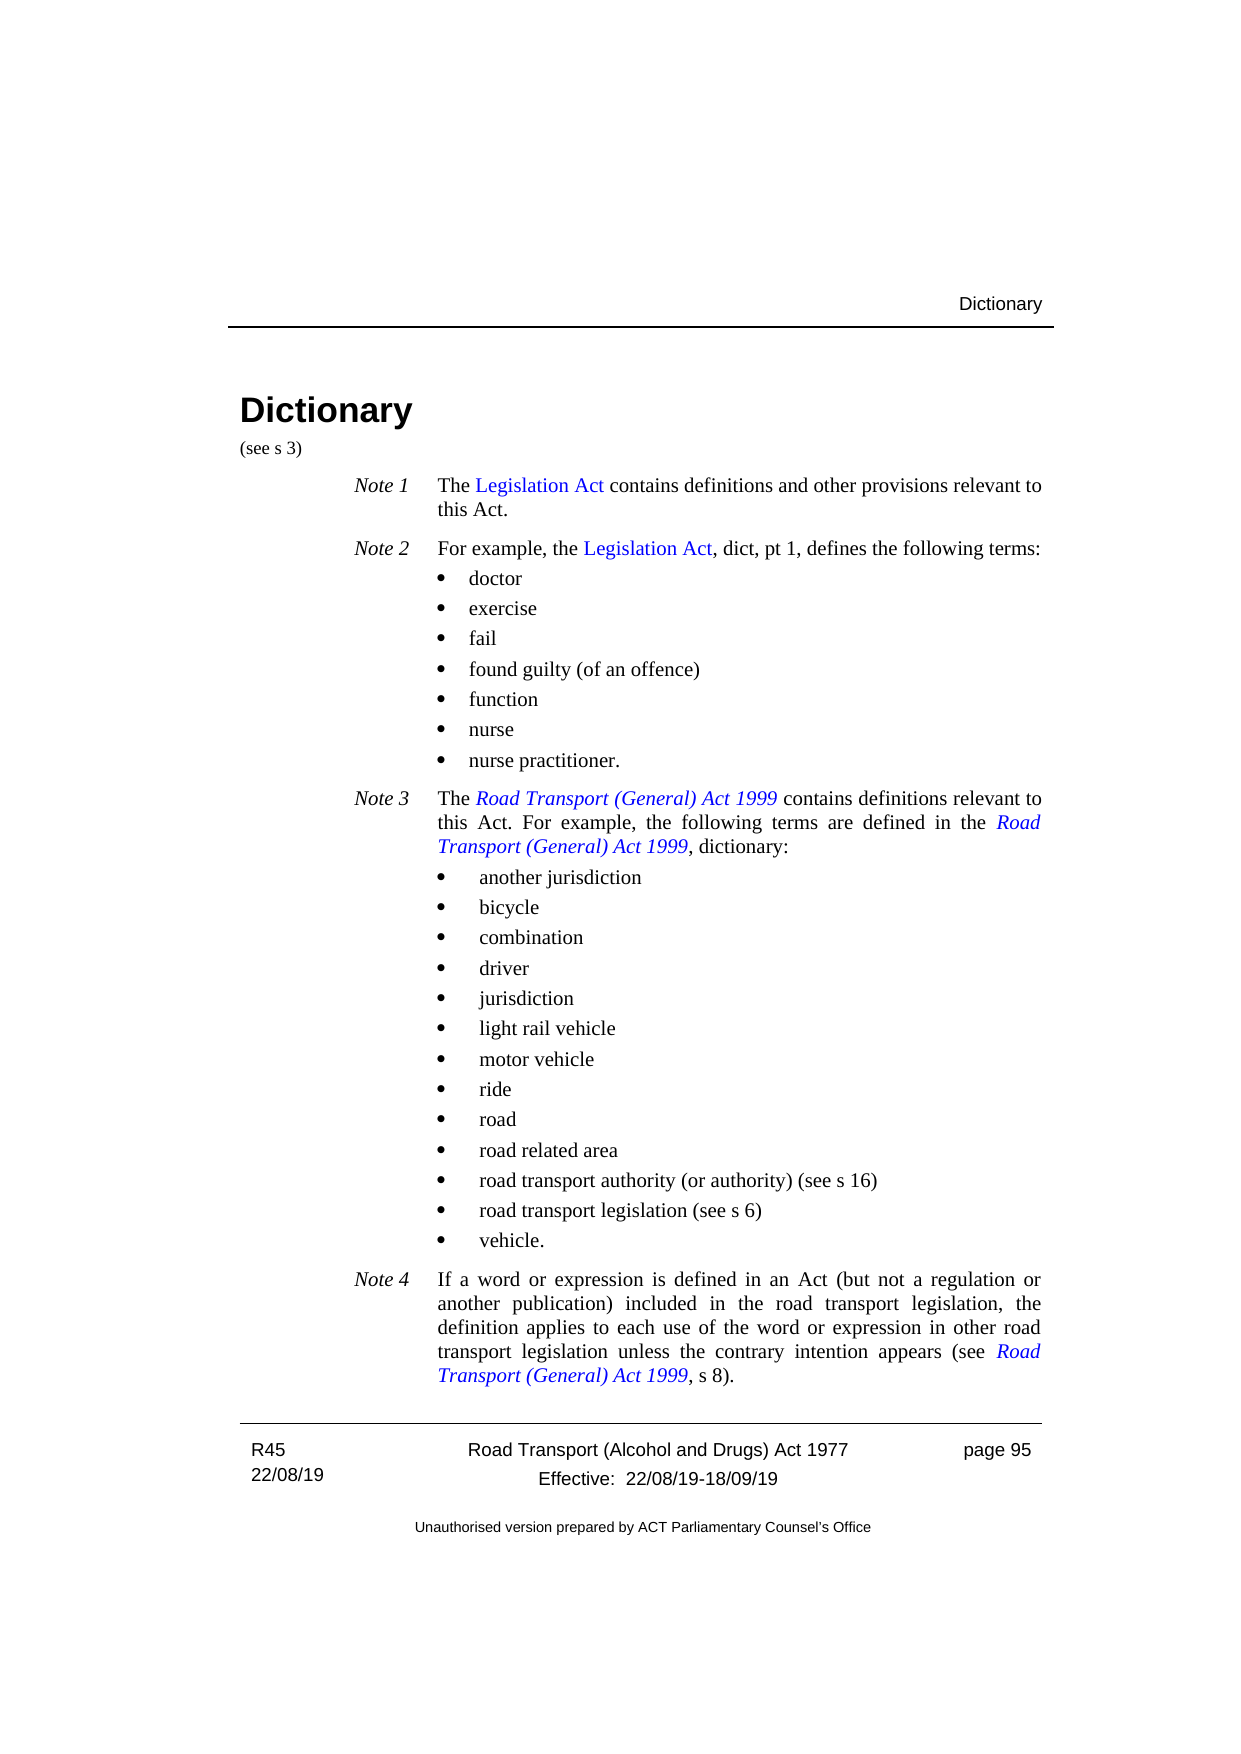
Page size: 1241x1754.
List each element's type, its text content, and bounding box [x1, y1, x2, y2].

text  road transport legislation (see s 6) [437, 1198, 1042, 1222]
text  combination [437, 925, 1042, 949]
subtitle Dictionary [239, 389, 1042, 430]
text Note 4 If a word or expression is defined in an Act (but not a regulation or another publication) included in the road transport legislation, the definition applies to each use of the word or expression in other road transport legislation unless the contrary intention appears (see Road Transport (General) Act 1999, s 8). [354, 1267, 1042, 1387]
text  road [437, 1107, 1042, 1131]
text  driver [437, 956, 1042, 980]
text  light rail vehicle [437, 1016, 1042, 1040]
text  nurse [437, 717, 1042, 741]
text  vehicle. [437, 1228, 1042, 1252]
text Note 2 For example, the Legislation Act, dict, pt 1, defines the following terms: [354, 535, 1042, 559]
text  road related area [437, 1137, 1042, 1162]
text  function [437, 687, 1042, 711]
text  ride [437, 1077, 1042, 1101]
text Note 1 The Legislation Act contains definitions and other provisions relevant to this Act. [354, 473, 1042, 521]
text  road transport authority (or authority) (see s 16) [437, 1168, 1042, 1192]
text  bicycle [437, 895, 1042, 919]
text Note 3 The Road Transport (General) Act 1999 contains definitions relevant to this Act. For example, the following terms are defined in the Road Transport (General) Act 1999, dictionary: [354, 786, 1042, 858]
text  nurse practitioner. [437, 748, 1042, 772]
text  doctor [437, 566, 1042, 590]
text  jurisdiction [437, 986, 1042, 1010]
text  another jurisdiction [437, 865, 1042, 889]
text (see s 3) [239, 437, 1042, 458]
text  found guilty (of an offence) [437, 657, 1042, 681]
text  exercise [437, 596, 1042, 620]
text  fail [437, 626, 1042, 650]
text  motor vehicle [437, 1047, 1042, 1071]
